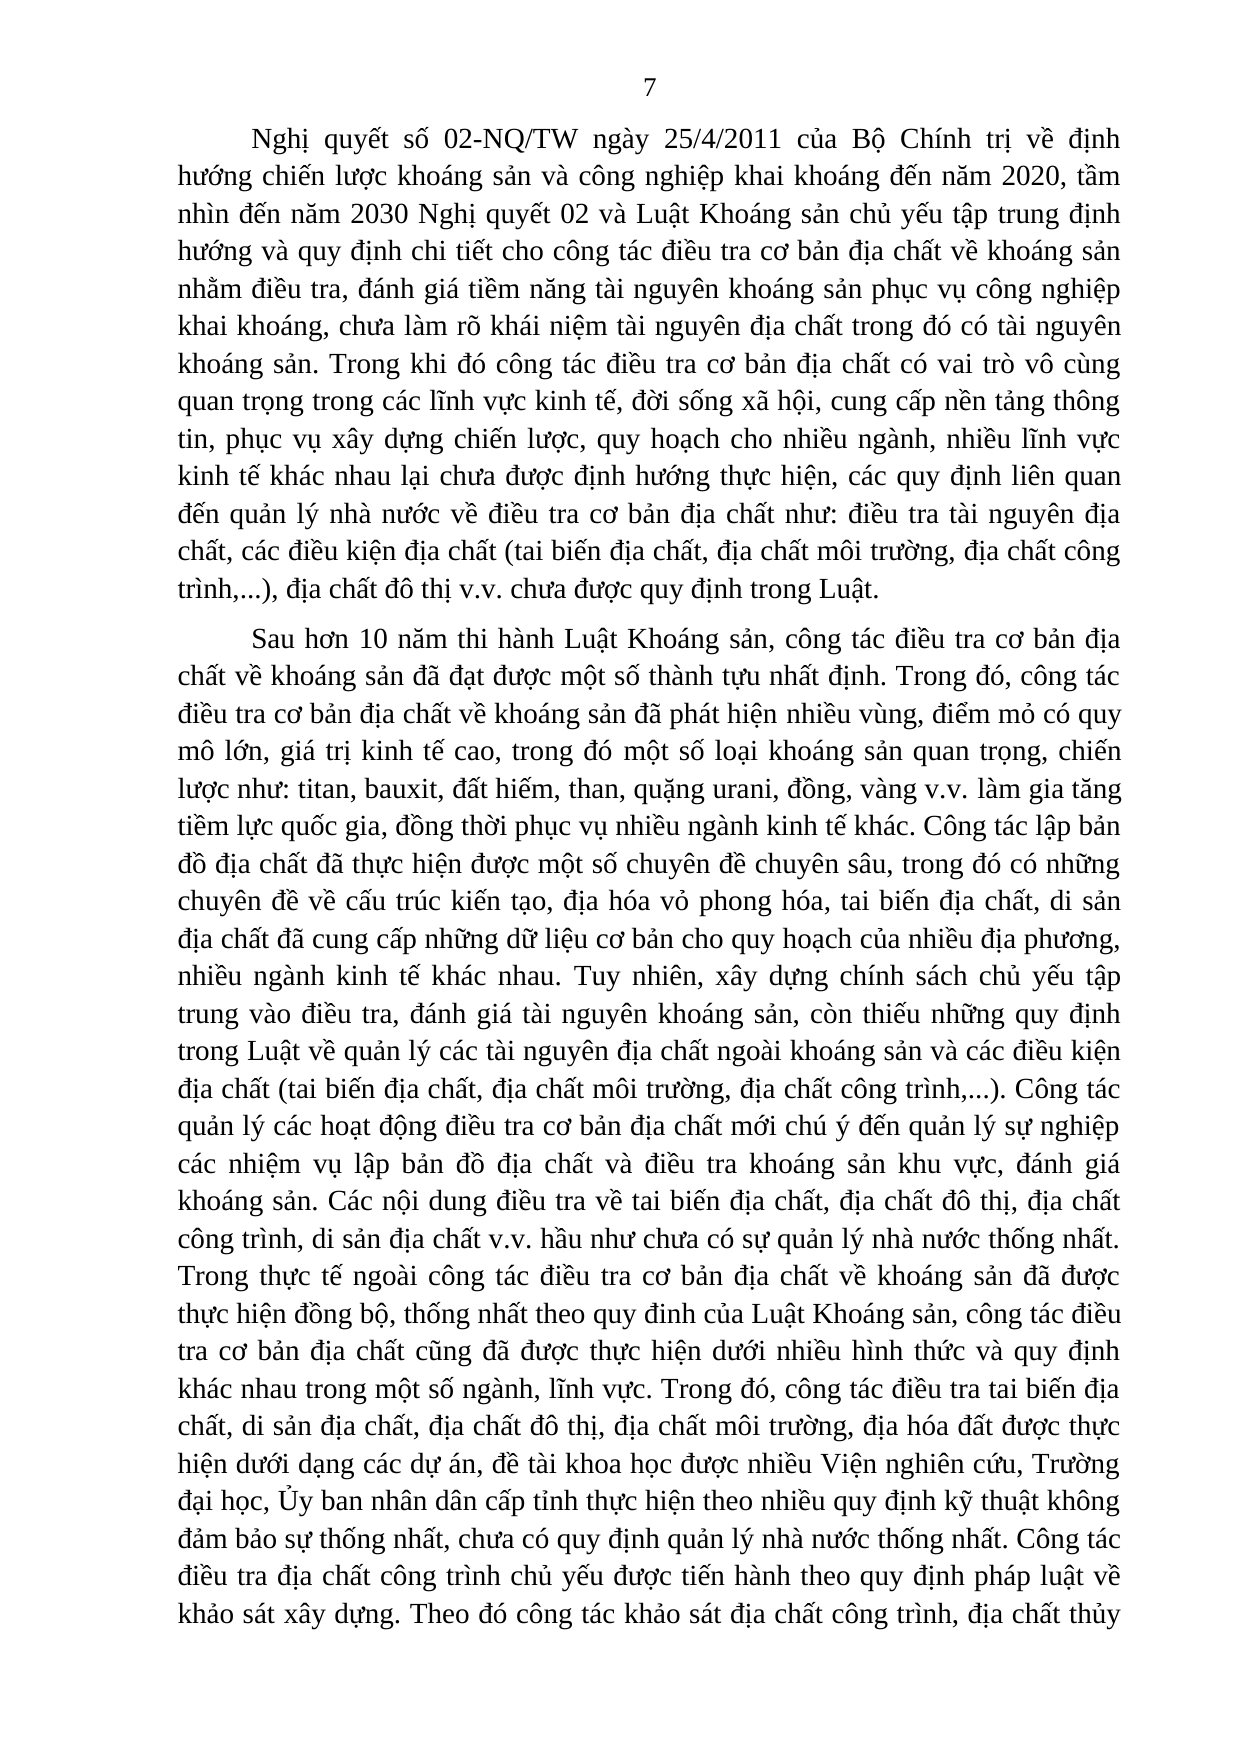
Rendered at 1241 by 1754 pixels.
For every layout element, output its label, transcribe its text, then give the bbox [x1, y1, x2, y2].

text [177, 618, 1122, 1631]
text Nghị quyết số 02-NQ/TW ngày 25/4/2011 của Bộ Chính trị về định hướng chiến lược khoáng sản và công nghiệp khai khoáng đến năm 2020, tầm nhìn đến năm 2030 Nghị quyết 02 và Luật Khoáng sản chủ yếu tập trung định hướng và quy định chi tiết cho công tác điều tra cơ bản địa chất về khoáng sản nhằm điều tra, đánh giá tiềm năng tài nguyên khoáng sản phục vụ công nghiệp khai khoáng, chưa làm rõ khái niệm tài nguyên địa chất trong đó có tài nguyên khoáng sản. Trong khi đó công tác điều tra cơ bản địa chất có vai trò vô cùng quan trọng trong các lĩnh vực kinh tế, đời sống xã hội, cung cấp nền tảng thông tin, phục vụ xây dựng chiến lược, quy hoạch cho nhiều ngành, nhiều lĩnh vực kinh tế khác nhau lại chưa được định hướng thực hiện, các quy định liên quan đến quản lý nhà nước về điều tra cơ bản địa chất như: điều tra tài nguyên địa chất, các điều kiện địa chất (tai biến địa chất, địa chất môi trường, địa chất công trình,...), địa chất đô thị v.v. chưa được quy định trong Luật. [177, 118, 1122, 606]
